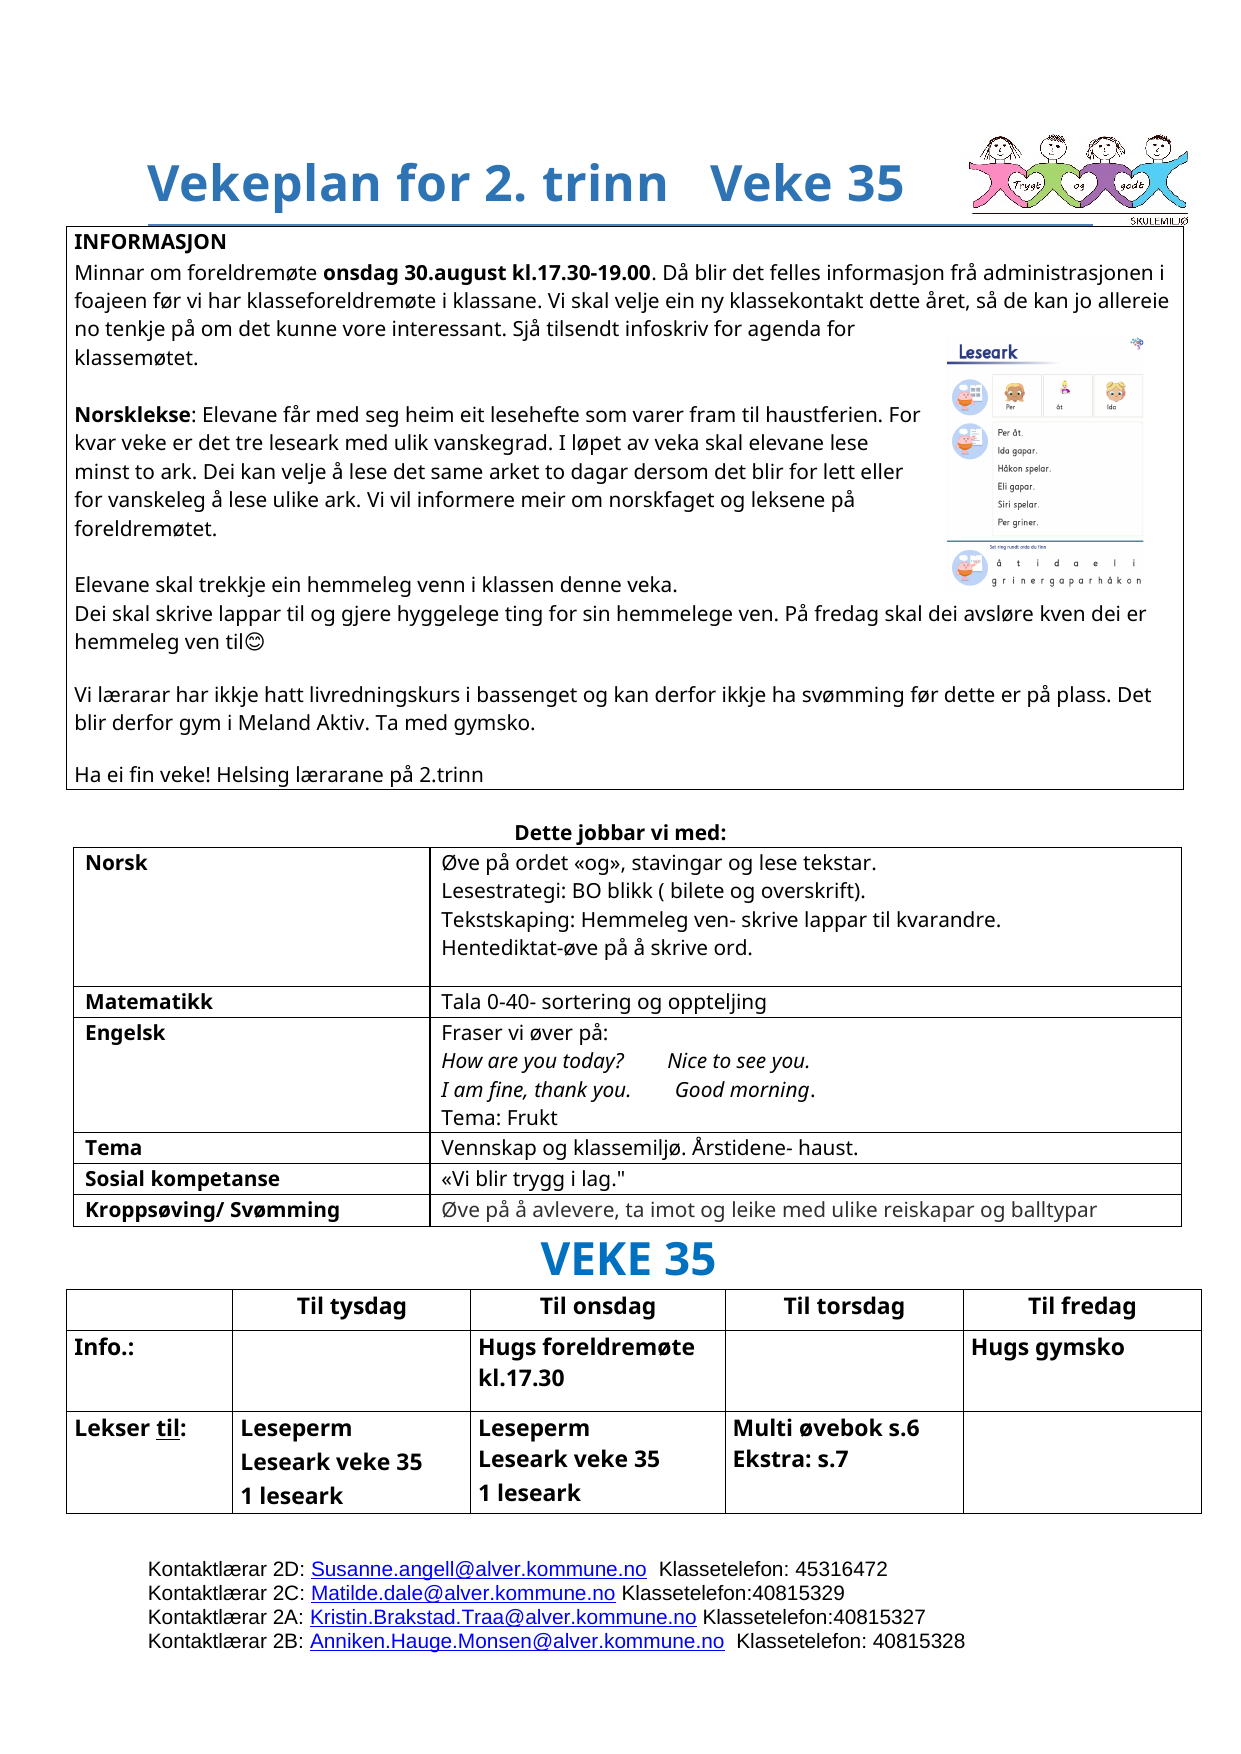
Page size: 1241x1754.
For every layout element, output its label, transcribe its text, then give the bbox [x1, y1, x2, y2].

table_header Norsk [74, 848, 429, 986]
table_cell Hugs foreldremøte kl.17.30 [471, 1331, 725, 1411]
table_cell Info.: [67, 1331, 232, 1411]
text Dette jobbar vi med: [148, 818, 1093, 847]
table_cell [233, 1331, 470, 1411]
table_cell Multi øvebok s.6 Ekstra: s.7 [726, 1412, 963, 1513]
table_cell Matematikk [74, 987, 429, 1017]
table_cell [964, 1412, 1201, 1513]
table_cell Vennskap og klassemiljø. Årstidene- haust. [431, 1133, 1181, 1163]
table_cell Lekser til: [67, 1412, 232, 1513]
table_header Informasjon Minnar om foreldremøte onsdag 30.august kl.17.30-19.00. Då blir det felles informasjon frå administrasjonen i foajeen før vi har klasseforeldremøte i klassane. Vi skal velje ein ny klassekontakt dette året, så de kan jo allereie no tenkje på om det kunne vore interessant. Sjå tilsendt infoskriv for agenda for klassemøtet. Norsklekse: Elevane får med seg heim eit lesehefte som varer fram til haustferien. For kvar veke er det tre leseark med ulik vanskegrad. I løpet av veka skal elevane lese minst to ark. Dei kan velje å lese det same arket to dagar dersom det blir for lett eller for vanskeleg å lese ulike ark. Vi vil informere meir om norskfaget og leksene på foreldremøtet. Elevane skal trekkje ein hemmeleg venn i klassen denne veka. Dei skal skrive lappar til og gjere hyggelege ting for sin hemmelege ven. På fredag skal dei avsløre kven dei er hemmeleg ven til Vi lærarar har ikkje hatt livredningskurs i bassenget og kan derfor ikkje ha svømming før dette er på plass. Det blir derfor gym i Meland Aktiv. Ta med gymsko. Ha ei fin veke! Helsing lærarane på 2.trinn [67, 227, 1183, 789]
table_cell Leseperm Leseark veke 35 1 leseark [471, 1412, 725, 1513]
table_header Til torsdag [726, 1290, 963, 1329]
title Vekeplan for 2. trinn Veke 35 [148, 148, 1093, 224]
table_header Til onsdag [471, 1290, 725, 1329]
table_cell Sosial kompetanse [74, 1164, 429, 1194]
table_header Til tysdag [233, 1290, 470, 1329]
table_cell Fraser vi øver på: How are you today? Nice to see you. I am fine, thank you. Good morning. Tema: Frukt [431, 1018, 1181, 1132]
picture [942, 83, 1241, 237]
table_header [67, 1290, 232, 1329]
table_cell Kroppsøving/ Svømming [74, 1195, 429, 1226]
table_cell Tema [74, 1133, 429, 1163]
table_cell Engelsk [74, 1018, 429, 1132]
table_header Til fredag [964, 1290, 1201, 1329]
table_cell [726, 1331, 963, 1411]
table_cell Øve på å avlevere, ta imot og leike med ulike reiskapar og balltypar [431, 1195, 1181, 1226]
table_header Øve på ordet «og», stavingar og lese tekstar. Lesestrategi: BO blikk ( bilete og overskrift). Tekstskaping: Hemmeleg ven- skrive lappar til kvarandre. Hentediktat-øve på å skrive ord. [431, 848, 1181, 986]
picture [946, 336, 1144, 590]
table_cell Leseperm Leseark veke 35 1 leseark [233, 1412, 470, 1513]
table_cell Tala 0-40- sortering og oppteljing [431, 987, 1181, 1017]
table_cell Hugs gymsko [964, 1331, 1201, 1411]
text VEKE 35 [148, 1227, 1093, 1289]
table_cell «Vi blir trygg i lag." [431, 1164, 1181, 1194]
